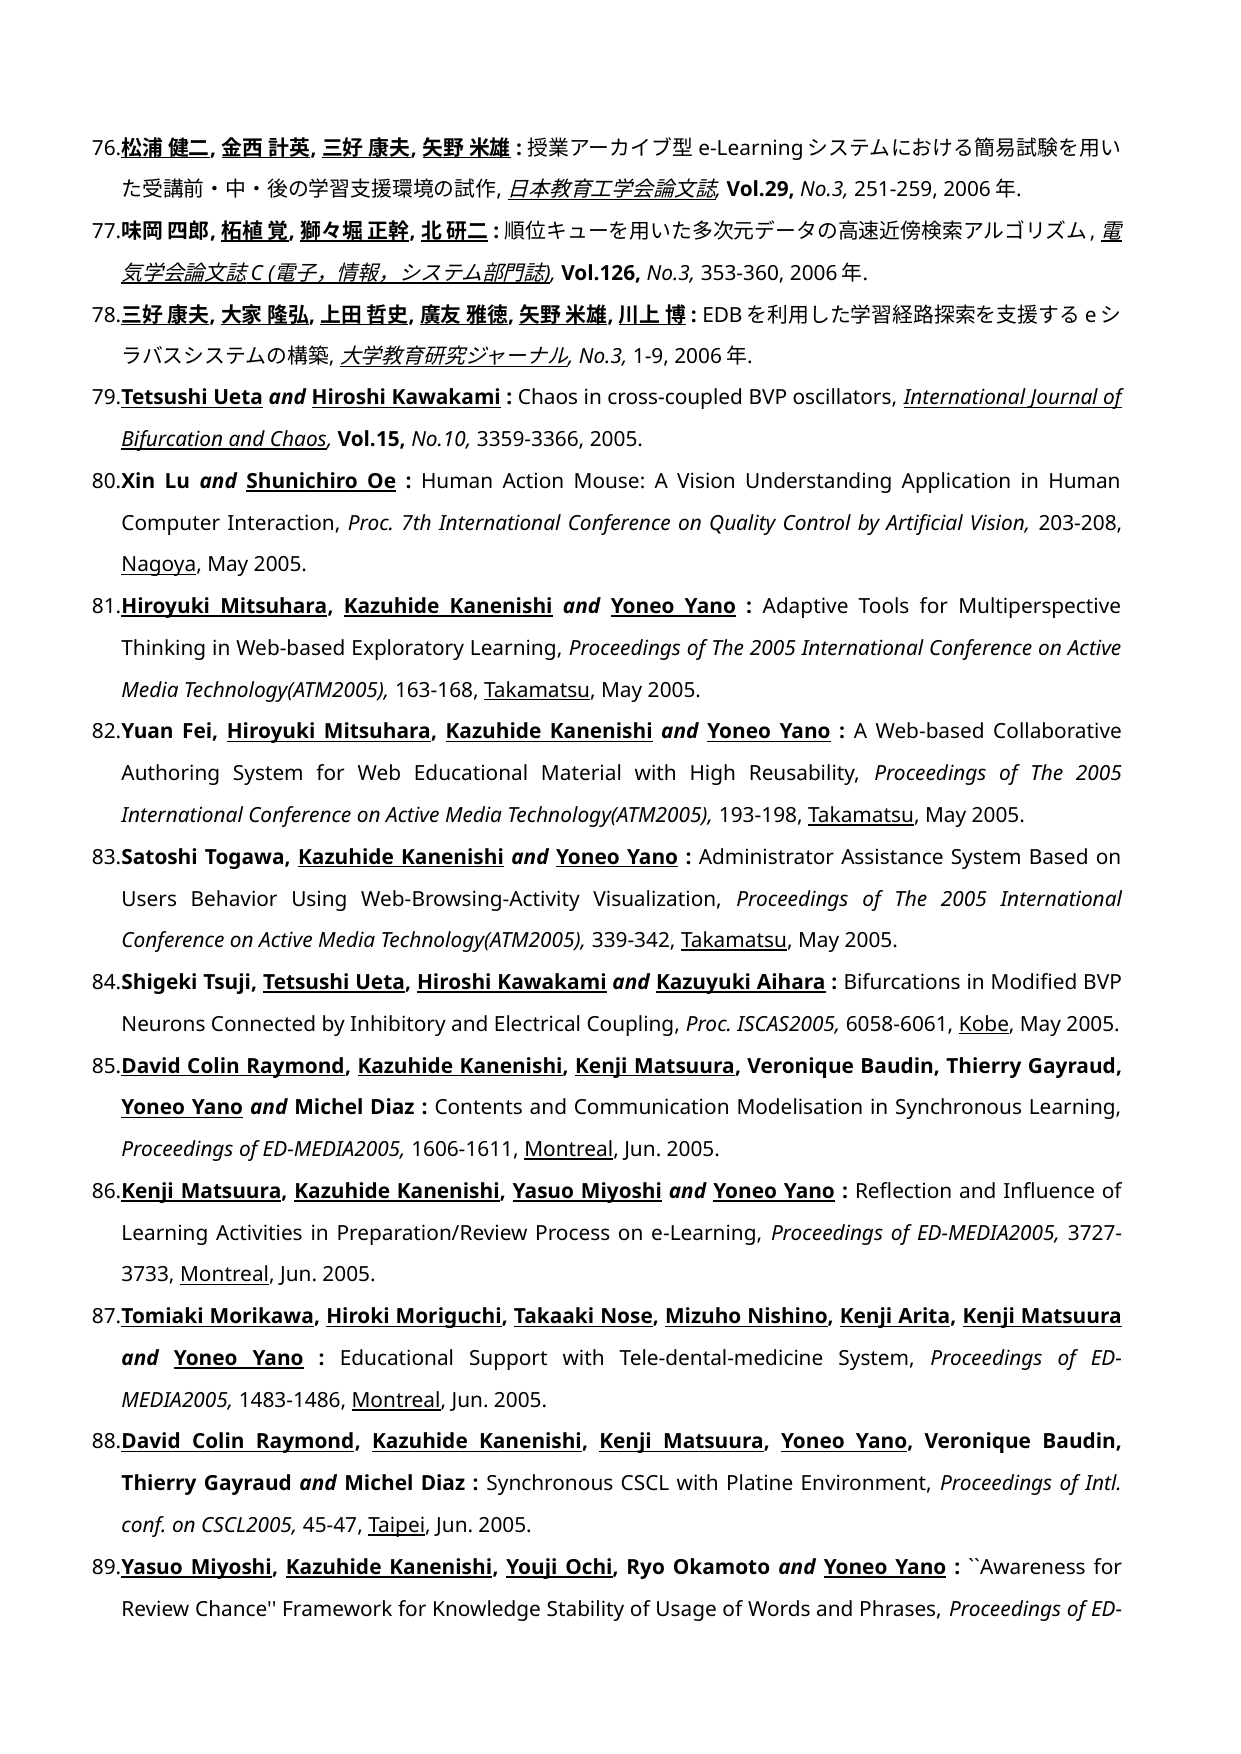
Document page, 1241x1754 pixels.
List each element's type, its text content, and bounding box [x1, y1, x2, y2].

list David Colin Raymond, Kazuhide Kanenishi, Kenji Matsuura, Veronique Baudin, Thierry Gayraud, Yoneo Yano and Michel Diaz : Contents and Communication Modelisation in Synchronous Learning, Proceedings of ED-MEDIA2005, 1606-1611, Montreal, Jun. 2005. [92, 1044, 1122, 1169]
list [92, 1545, 1122, 1629]
list Satoshi Togawa, Kazuhide Kanenishi and Yoneo Yano : Administrator Assistance System Based on Users Behavior Using Web-Browsing-Activity Visualization, Proceedings of The 2005 International Conference on Active Media Technology(ATM2005), 339-342, Takamatsu, May 2005. [92, 835, 1122, 961]
list Shigeki Tsuji, Tetsushi Ueta, Hiroshi Kawakami and Kazuyuki Aihara : Bifurcations in Modified BVP Neurons Connected by Inhibitory and Electrical Coupling, Proc. ISCAS2005, 6058-6061, Kobe, May 2005. [92, 961, 1122, 1044]
list David Colin Raymond, Kazuhide Kanenishi, Kenji Matsuura, Yoneo Yano, Veronique Baudin, Thierry Gayraud and Michel Diaz : Synchronous CSCL with Platine Environment, Proceedings of Intl. conf. on CSCL2005, 45-47, Taipei, Jun. 2005. [92, 1420, 1122, 1545]
list Hiroyuki Mitsuhara, Kazuhide Kanenishi and Yoneo Yano : Adaptive Tools for Multiperspective Thinking in Web-based Exploratory Learning, Proceedings of The 2005 International Conference on Active Media Technology(ATM2005), 163-168, Takamatsu, May 2005. [92, 584, 1122, 710]
list Xin Lu and Shunichiro Oe : Human Action Mouse: A Vision Understanding Application in Human Computer Interaction, Proc. 7th International Conference on Quality Control by Artificial Vision, 203-208, Nagoya, May 2005. [92, 459, 1122, 584]
list Tomiaki Morikawa, Hiroki Moriguchi, Takaaki Nose, Mizuho Nishino, Kenji Arita, Kenji Matsuura and Yoneo Yano : Educational Support with Tele-dental-medicine System, Proceedings of ED-MEDIA2005, 1483-1486, Montreal, Jun. 2005. [92, 1295, 1122, 1420]
list Kenji Matsuura, Kazuhide Kanenishi, Yasuo Miyoshi and Yoneo Yano : Reflection and Influence of Learning Activities in Preparation/Review Process on e-Learning, Proceedings of ED-MEDIA2005, 3727-3733, Montreal, Jun. 2005. [92, 1169, 1122, 1295]
list Tetsushi Ueta and Hiroshi Kawakami : Chaos in cross-coupled BVP oscillators, International Journal of Bifurcation and Chaos, Vol.15, No.10, 3359-3366, 2005. [92, 376, 1122, 459]
list 三好 康夫, 大家 隆弘, 上田 哲史, 廣友 雅徳, 矢野 米雄, 川上 博 : EDBを利用した学習経路探索を支援するeシラバスシステムの構築, 大学教育研究ジャーナル, No.3, 1-9, 2006年. [92, 292, 1122, 376]
list Yuan Fei, Hiroyuki Mitsuhara, Kazuhide Kanenishi and Yoneo Yano : A Web-based Collaborative Authoring System for Web Educational Material with High Reusability, Proceedings of The 2005 International Conference on Active Media Technology(ATM2005), 193-198, Takamatsu, May 2005. [92, 710, 1122, 835]
list 味岡 四郎, 柘植 覚, 獅々堀 正幹, 北 研二 : 順位キューを用いた多次元データの高速近傍検索アルゴリズム, 電気学会論文誌C (電子，情報，システム部門誌), Vol.126, No.3, 353-360, 2006年. [92, 209, 1122, 292]
list 松浦 健二, 金西 計英, 三好 康夫, 矢野 米雄 : 授業アーカイブ型e-Learningシステムにおける簡易試験を用いた受講前・中・後の学習支援環境の試作, 日本教育工学会論文誌, Vol.29, No.3, 251-259, 2006年. [92, 125, 1122, 209]
